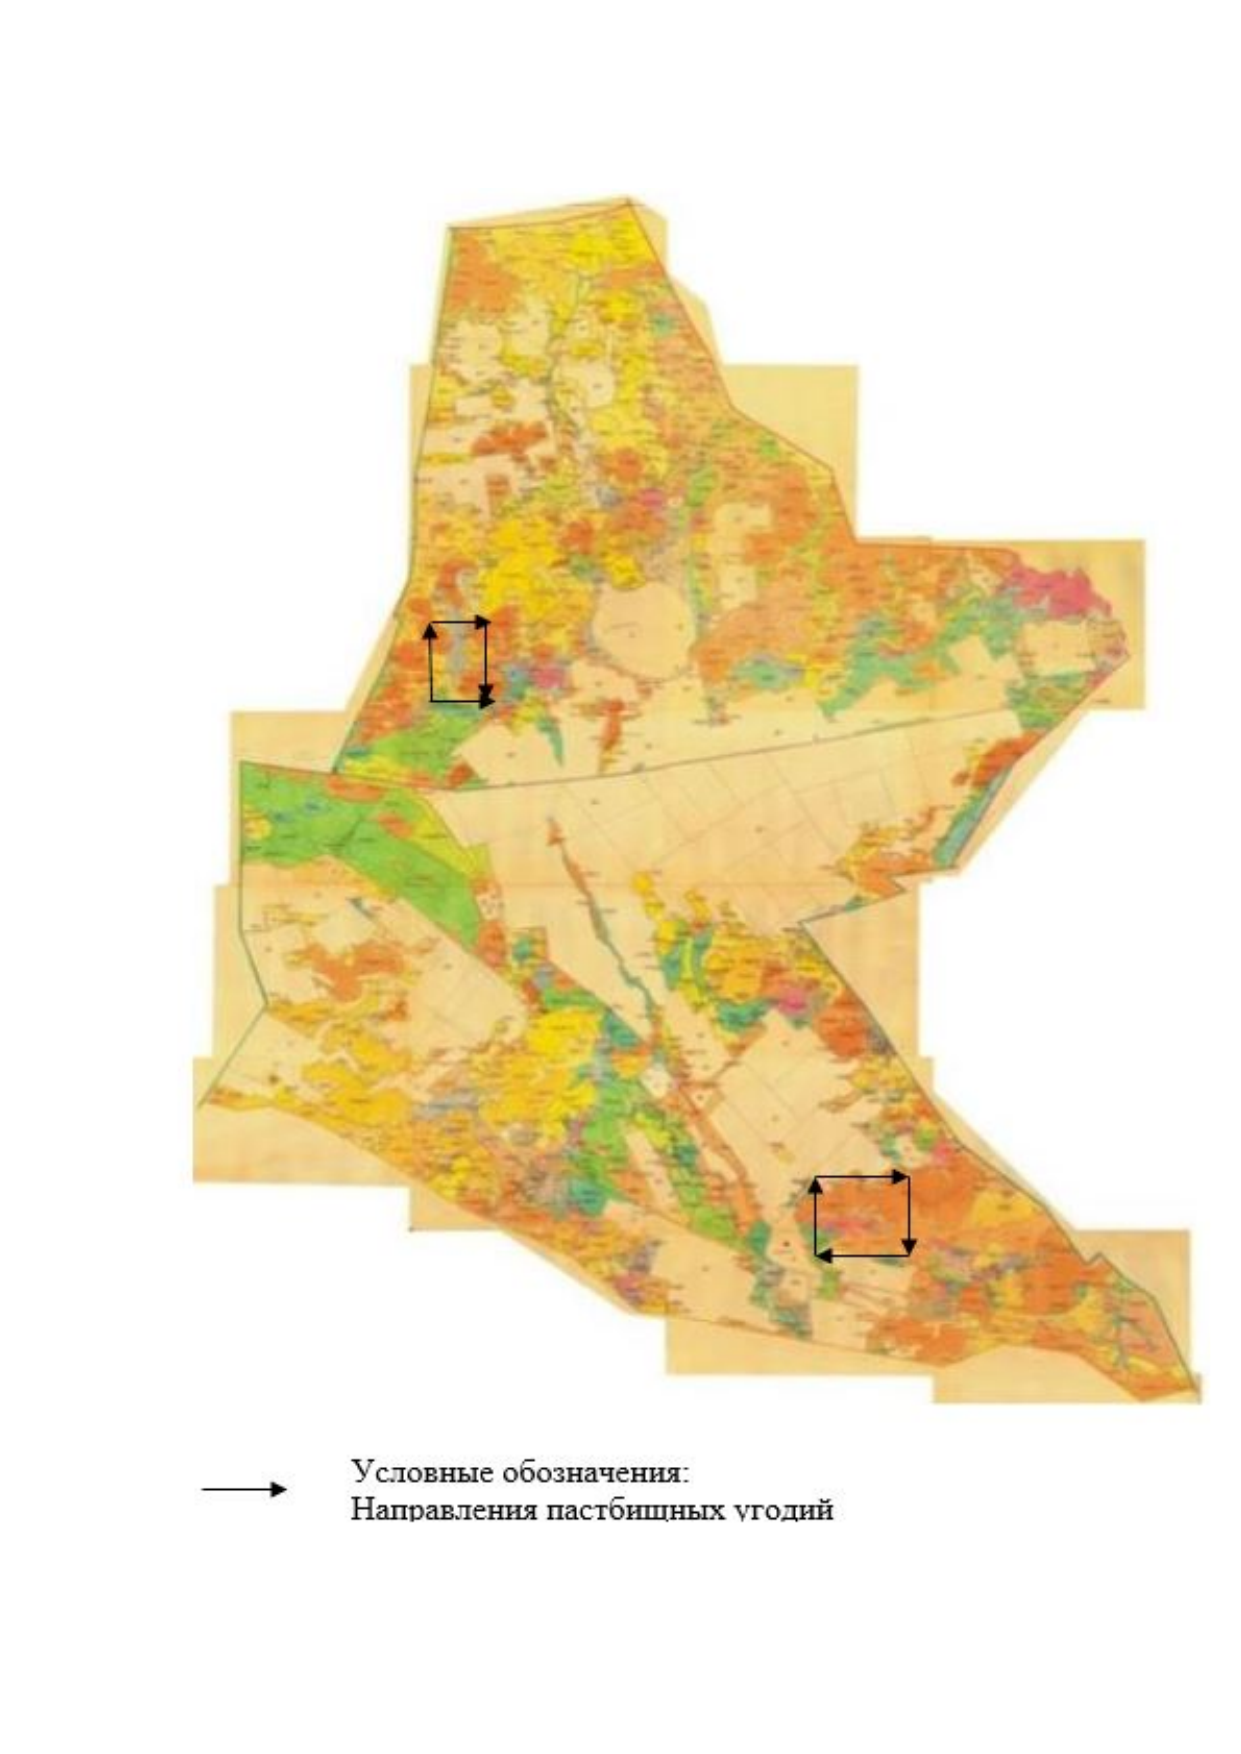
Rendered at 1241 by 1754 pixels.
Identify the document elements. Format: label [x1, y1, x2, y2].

picture [112, 188, 1211, 1539]
